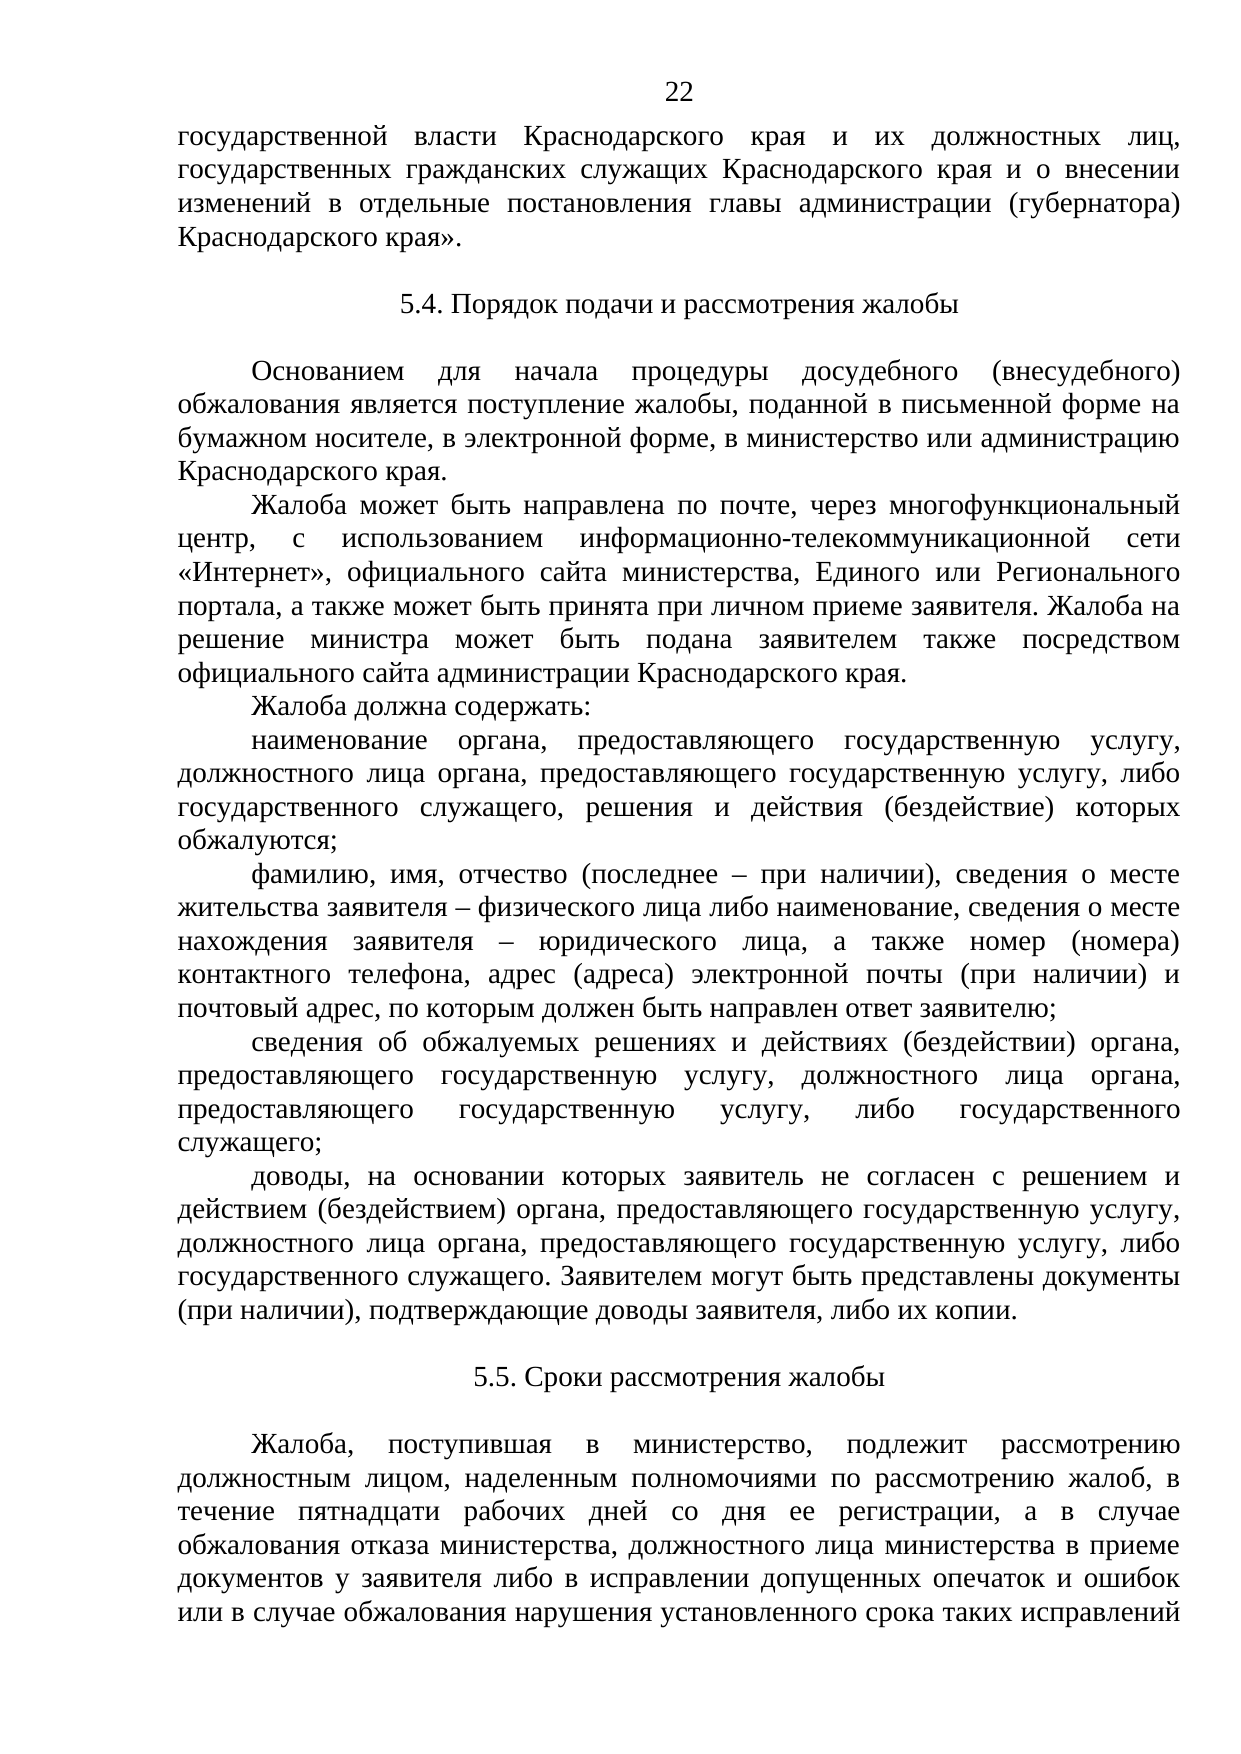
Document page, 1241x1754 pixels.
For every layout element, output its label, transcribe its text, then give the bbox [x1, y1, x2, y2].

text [177, 118, 1181, 252]
text Основанием для начала процедуры досудебного (внесудебного) обжалования является поступление жалобы, поданной в письменной форме на бумажном носителе, в электронной форме, в министерство или администрацию Краснодарского края. [177, 353, 1181, 487]
text доводы, на основании которых заявитель не согласен с решением и действием (бездействием) органа, предоставляющего государственную услугу, должностного лица органа, предоставляющего государственную услугу, либо государственного служащего. Заявителем могут быть представлены документы (при наличии), подтверждающие доводы заявителя, либо их копии. [177, 1158, 1181, 1326]
text сведения об обжалуемых решениях и действиях (бездействии) органа, предоставляющего государственную услугу, должностного лица органа, предоставляющего государственную услугу, либо государственного служащего; [177, 1024, 1181, 1158]
text наименование органа, предоставляющего государственную услугу, должностного лица органа, предоставляющего государственную услугу, либо государственного служащего, решения и действия (бездействие) которых обжалуются; [177, 722, 1181, 856]
text 5.4. Порядок подачи и рассмотрения жалобы [177, 286, 1181, 319]
text 5.5. Сроки рассмотрения жалобы [177, 1359, 1181, 1393]
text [177, 1426, 1181, 1627]
text Жалоба может быть направлена по почте, через многофункциональный центр, с использованием информационно-телекоммуникационной сети «Интернет», официального сайта министерства, Единого или Регионального портала, а также может быть принята при личном приеме заявителя. Жалоба на решение министра может быть подана заявителем также посредством официального сайта администрации Краснодарского края. [177, 487, 1181, 688]
text фамилию, имя, отчество (последнее – при наличии), сведения о месте жительства заявителя – физического лица либо наименование, сведения о месте нахождения заявителя – юридического лица, а также номер (номера) контактного телефона, адрес (адреса) электронной почты (при наличии) и почтовый адрес, по которым должен быть направлен ответ заявителю; [177, 856, 1181, 1024]
text Жалоба должна содержать: [177, 688, 1181, 722]
